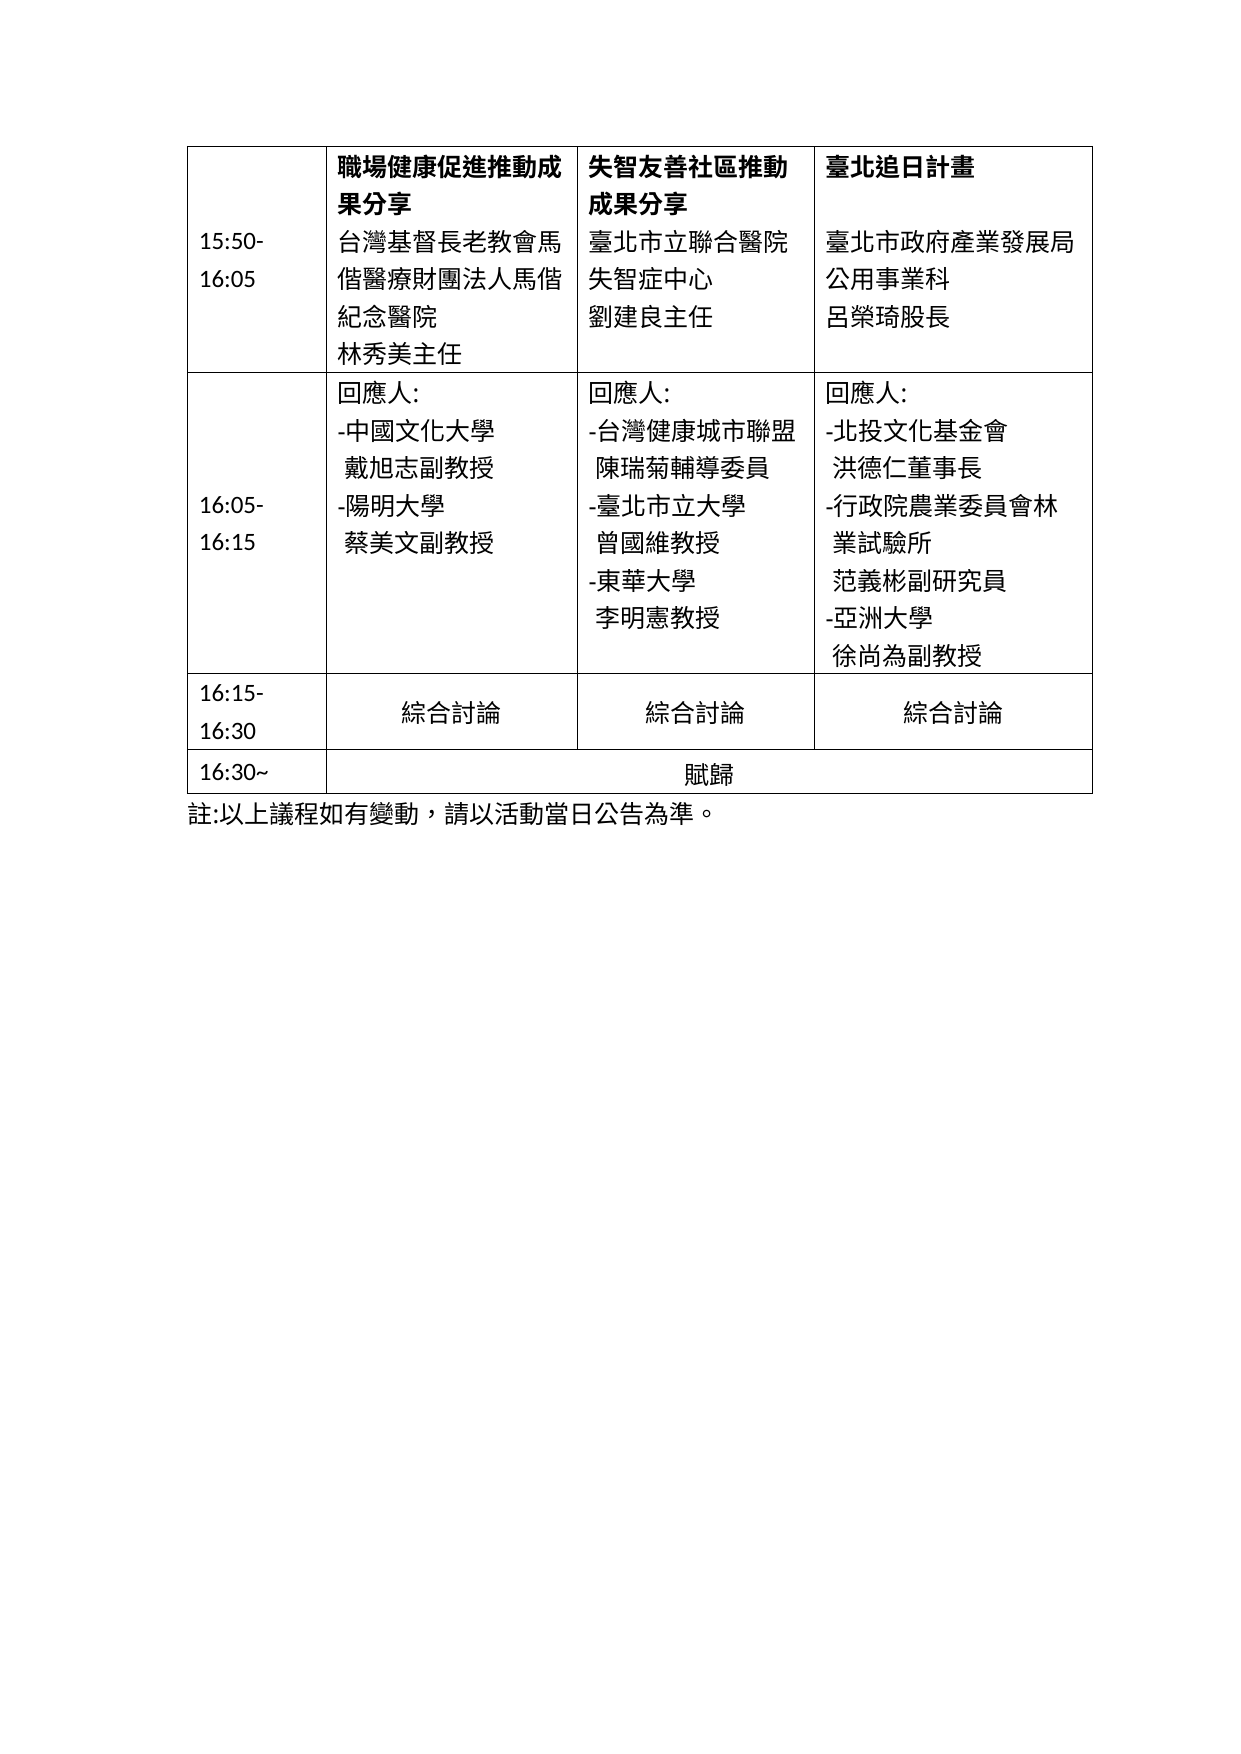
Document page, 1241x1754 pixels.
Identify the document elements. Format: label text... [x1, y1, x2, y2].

table_cell 綜合討論 [815, 674, 1092, 749]
table_cell 15:50-16:05 [188, 147, 326, 372]
table_cell 16:15-16:30 [188, 674, 326, 749]
table_cell 回應人: -台灣健康城市聯盟 陳瑞菊輔導委員 -臺北市立大學 曾國維教授 -東華大學 李明憲教授 [578, 373, 814, 673]
table_cell 綜合討論 [578, 674, 814, 749]
table_cell 回應人: -中國文化大學 戴旭志副教授 -陽明大學 蔡美文副教授 [327, 373, 577, 673]
table_cell 賦歸 [327, 750, 1092, 793]
table_cell 臺北追日計畫 臺北市政府產業發展局公用事業科 呂榮琦股長 [815, 147, 1092, 372]
text 註:以上議程如有變動，請以活動當日公告為準。 [187, 794, 1093, 831]
table_cell 16:30~ [188, 750, 326, 793]
table_cell 失智友善社區推動成果分享 臺北市立聯合醫院失智症中心 劉建良主任 [578, 147, 814, 372]
table_cell 回應人: -北投文化基金會 洪德仁董事長 -行政院農業委員會林 業試驗所 范義彬副研究員 -亞洲大學 徐尚為副教授 [815, 373, 1092, 673]
table_cell 綜合討論 [327, 674, 577, 749]
table_cell 16:05-16:15 [188, 373, 326, 673]
table_cell 職場健康促進推動成果分享 台灣基督長老教會馬偕醫療財團法人馬偕紀念醫院 林秀美主任 [327, 147, 577, 372]
